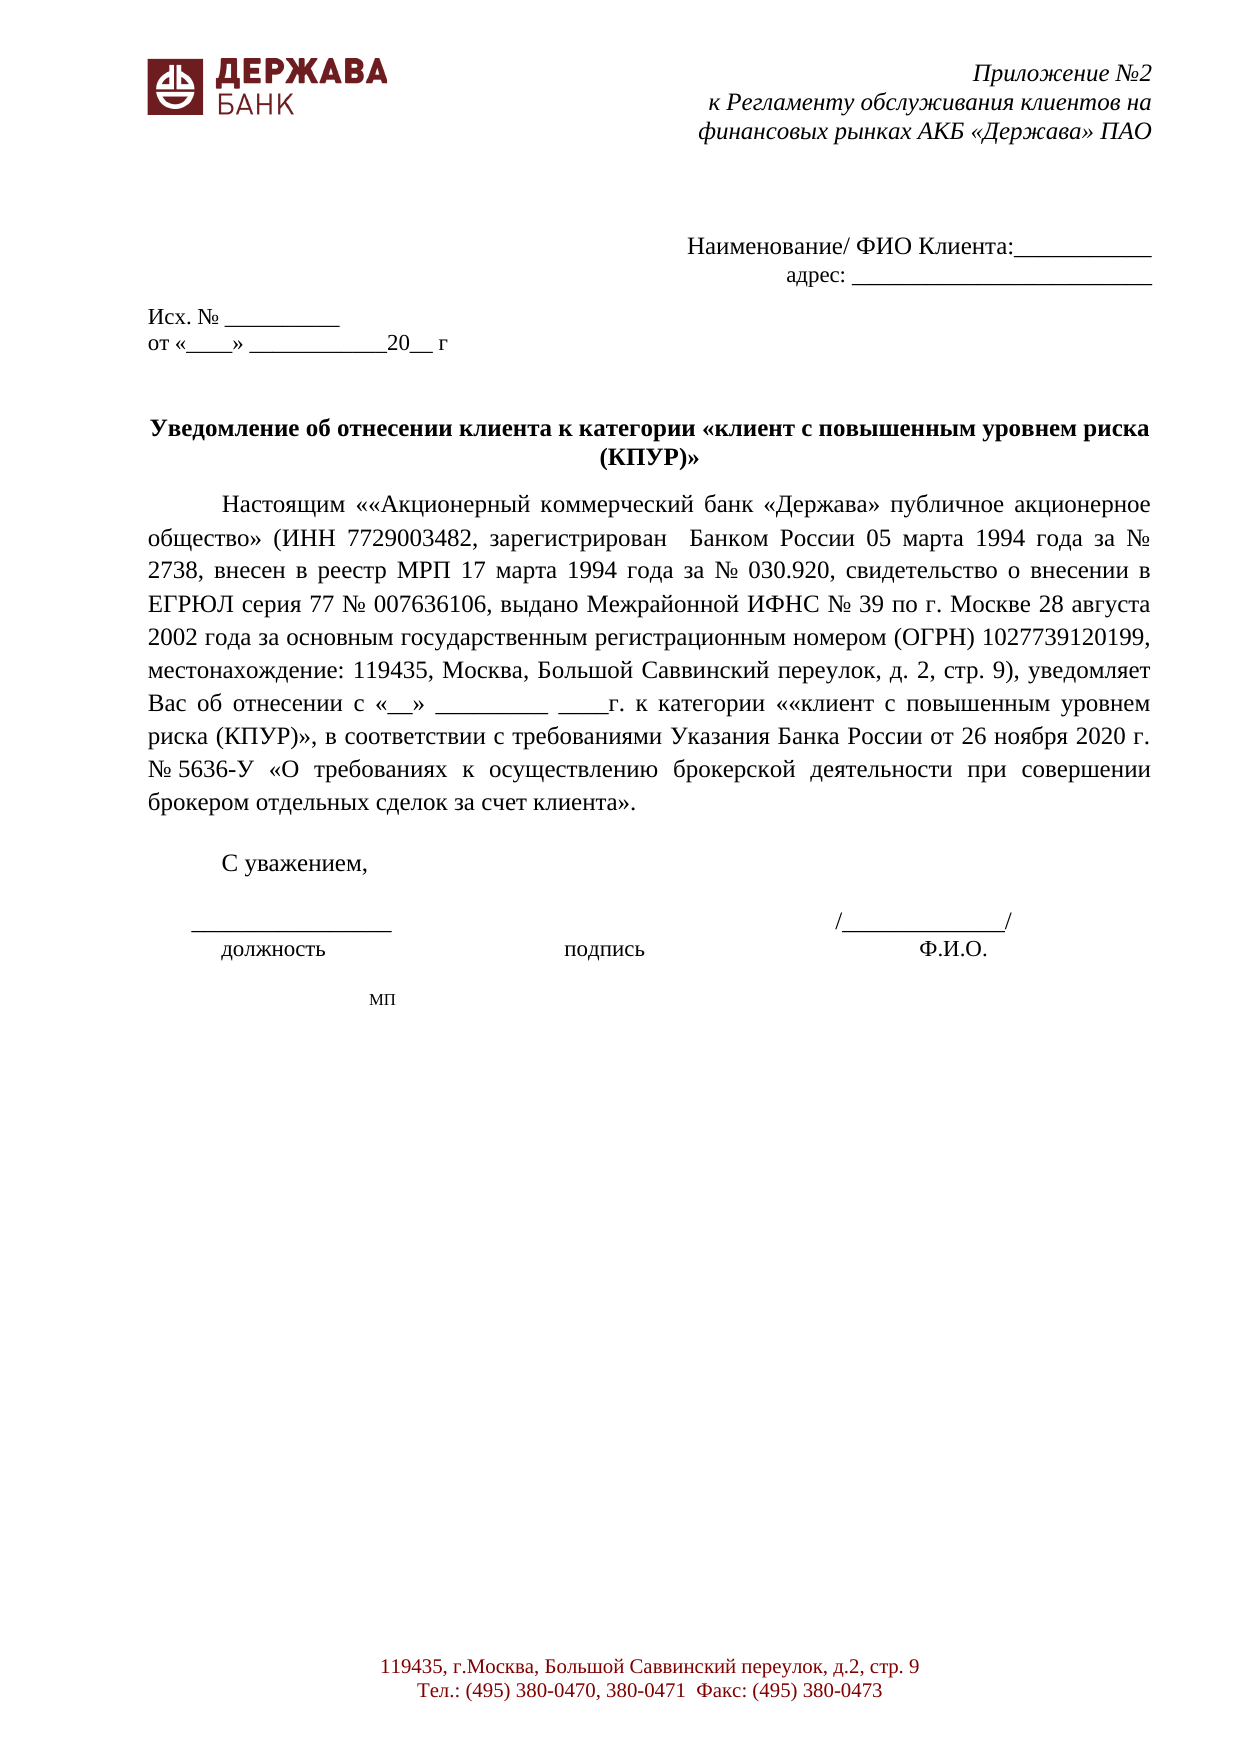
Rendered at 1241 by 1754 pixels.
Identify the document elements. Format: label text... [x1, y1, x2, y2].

text Наименование/ ФИО Клиента:___________ [148, 231, 1152, 259]
text Уведомление об отнесении клиента к категории «клиент с повышенным уровнем риска (КПУР)» [148, 413, 1151, 470]
text ________________ /_____________/ [148, 906, 1152, 935]
picture [147, 58, 388, 115]
text Исх. № __________ [148, 303, 1152, 329]
text адрес: ________________________ [148, 259, 1152, 288]
text С уважением, [148, 848, 1152, 877]
table_header должность [148, 935, 399, 961]
text Настоящим ««Акционерный коммерческий банк «Держава» публичное акционерное общество» (ИНН 7729003482, зарегистрирован Банком России 05 марта 1994 года за № 2738, внесен в реестр МРП 17 марта 1994 года за № 030.920, свидетельство о внесении в ЕГРЮЛ серия 77 № 007636106, выдано Межрайонной ИФНС № 39 по г. Москве 28 августа 2002 года за основным государственным регистрационным номером (ОГРН) 1027739120199, местонахождение: 119435, Москва, Большой Саввинский переулок, д. 2, стр. 9), уведомляет Вас об отнесении с «__» _________ ____г. к категории ««клиент с повышенным уровнем риска (КПУР)», в соответствии с требованиями Указания Банка России от 26 ноября 2020 г. № 5636-У «О требованиях к осуществлению брокерской деятельности при совершении брокером отдельных сделок за счет клиента». [148, 489, 1151, 816]
text от «____» ____________20__ г [148, 329, 1152, 355]
text МП [295, 990, 1152, 1009]
table_header подпись Ф.И.О. [399, 935, 1122, 961]
